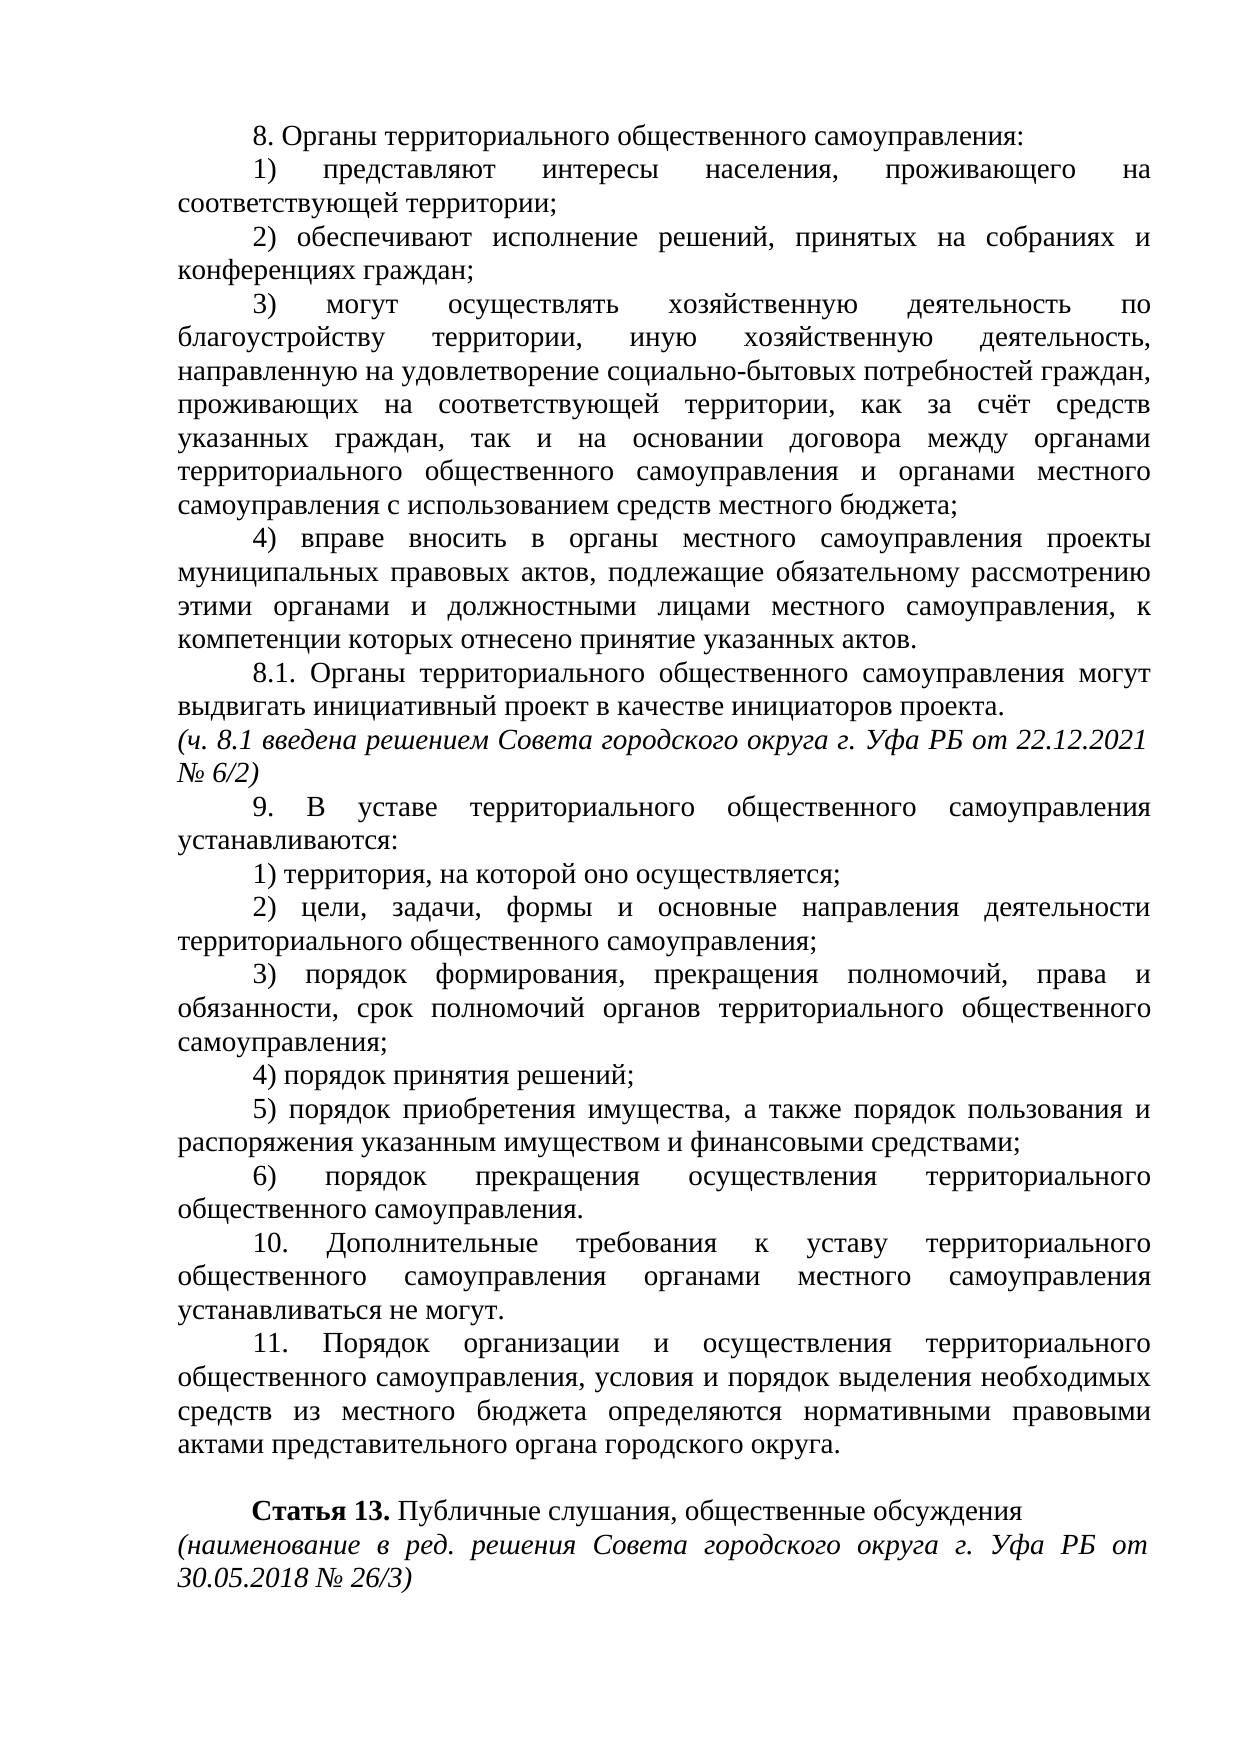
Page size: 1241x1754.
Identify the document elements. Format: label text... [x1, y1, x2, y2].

text 2) обеспечивают исполнение решений, принятых на собраниях и конференциях граждан; [177, 219, 1152, 286]
text Статья 13. Публичные слушания, общественные обсуждения [177, 1493, 1152, 1527]
text 3) порядок формирования, прекращения полномочий, права и обязанности, срок полномочий органов территориального общественного самоуправления; [177, 957, 1152, 1057]
text 3) могут осуществлять хозяйственную деятельность по благоустройству территории, иную хозяйственную деятельность, направленную на удовлетворение социально-бытовых потребностей граждан, проживающих на соответствующей территории, как за счёт средств указанных граждан, так и на основании договора между органами территориального общественного самоуправления и органами местного самоуправления с использованием средств местного бюджета; [177, 286, 1152, 521]
text 1) представляют интересы населения, проживающего на соответствующей территории; [177, 152, 1152, 219]
text 6) порядок прекращения осуществления территориального общественного самоуправления. [177, 1158, 1152, 1225]
text 1) территория, на которой оно осуществляется; [177, 856, 1152, 889]
text 4) порядок принятия решений; [177, 1057, 1152, 1091]
text 5) порядок приобретения имущества, а также порядок пользования и распоряжения указанным имуществом и финансовыми средствами; [177, 1091, 1152, 1158]
text (ч. 8.1 введена решением Совета городского округа г. Уфа РБ от 22.12.2021 № 6/2) [177, 722, 1152, 789]
text 2) цели, задачи, формы и основные направления деятельности территориального общественного самоуправления; [177, 889, 1152, 957]
text 9. В уставе территориального общественного самоуправления устанавливаются: [177, 789, 1152, 856]
text 10. Дополнительные требования к уставу территориального общественного самоуправления органами местного самоуправления устанавливаться не могут. [177, 1225, 1152, 1326]
text 8. Органы территориального общественного самоуправления: [177, 118, 1152, 152]
text 8.1. Органы территориального общественного самоуправления могут выдвигать инициативный проект в качестве инициаторов проекта. [177, 655, 1152, 722]
text 11. Порядок организации и осуществления территориального общественного самоуправления, условия и порядок выделения необходимых средств из местного бюджета определяются нормативными правовыми актами представительного органа городского округа. [177, 1326, 1152, 1460]
text 4) вправе вносить в органы местного самоуправления проекты муниципальных правовых актов, подлежащие обязательному рассмотрению этими органами и должностными лицами местного самоуправления, к компетенции которых отнесено принятие указанных актов. [177, 521, 1152, 655]
text (наименование в ред. решения Совета городского округа г. Уфа РБ от 30.05.2018 № 26/3) [177, 1527, 1152, 1594]
